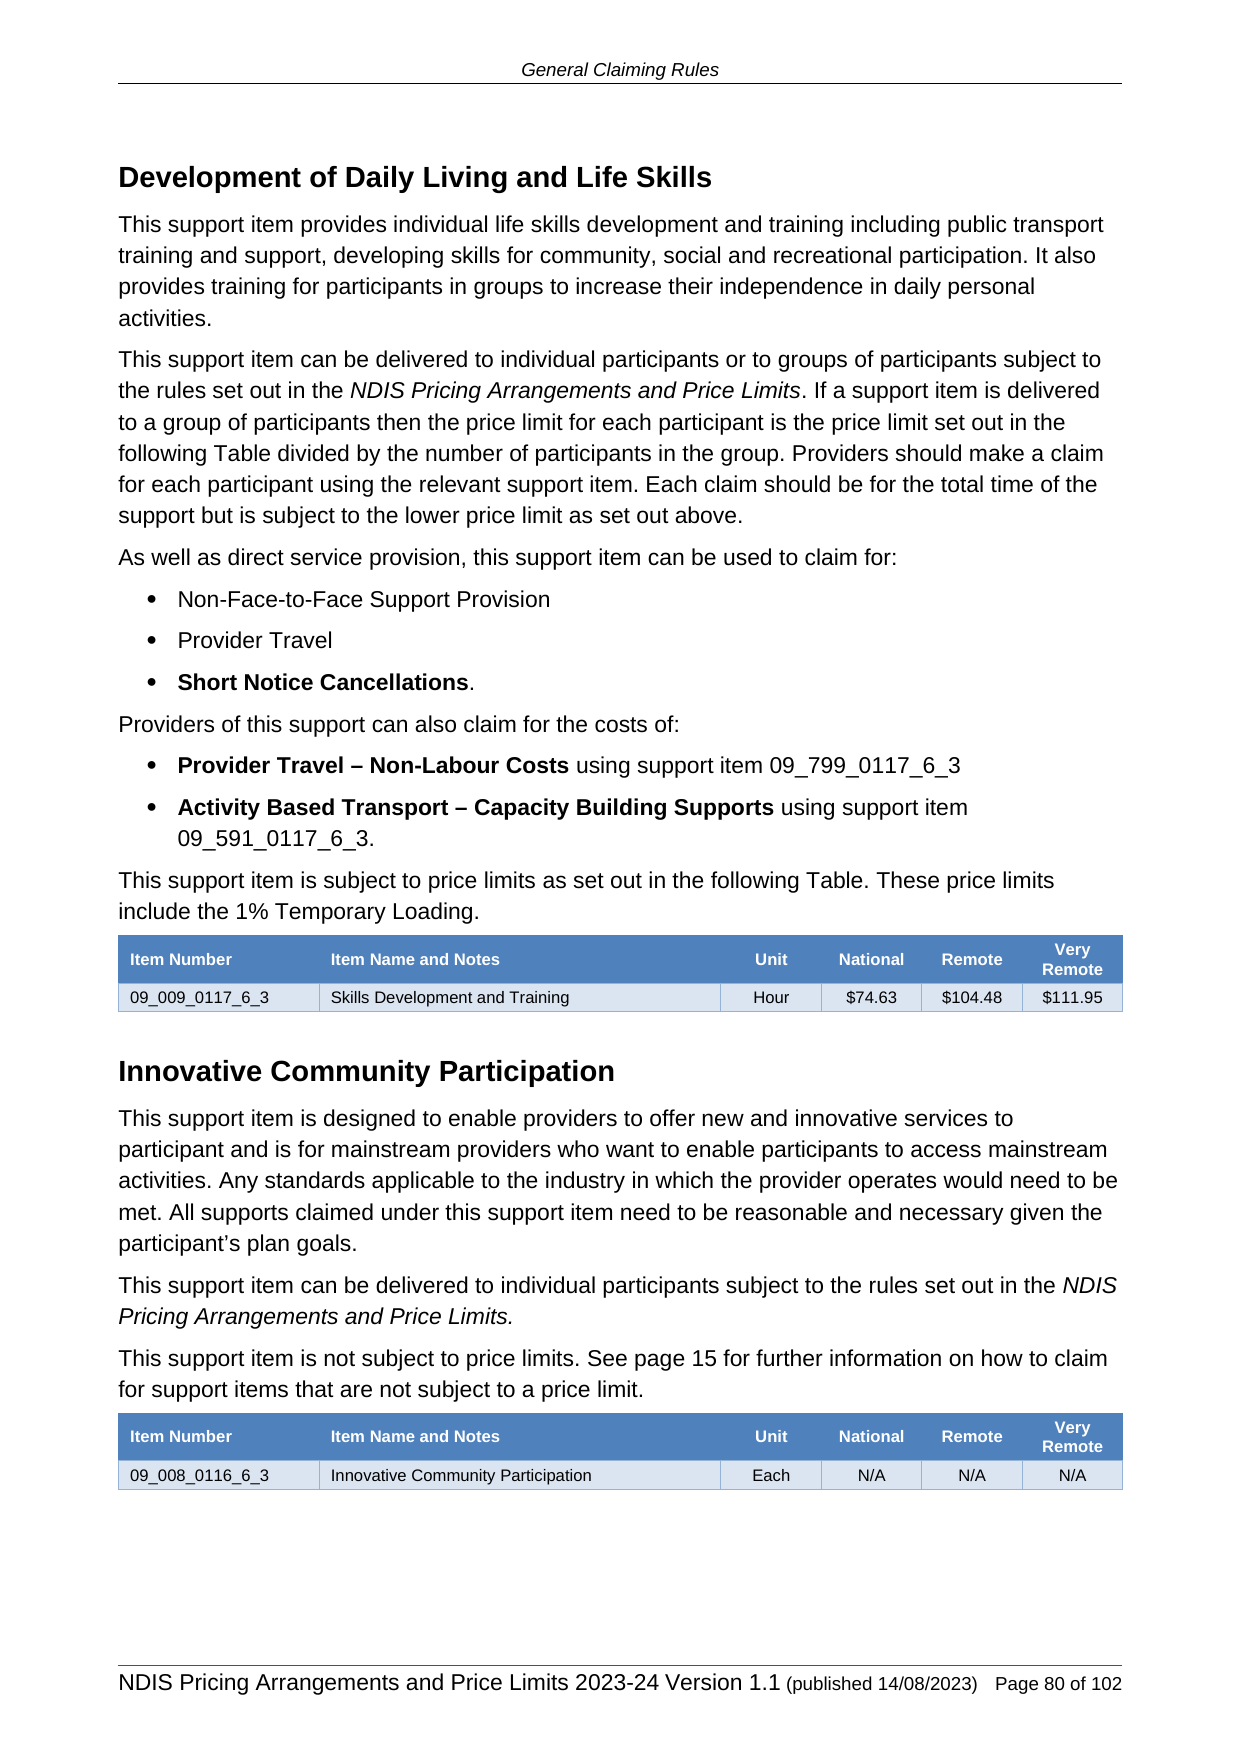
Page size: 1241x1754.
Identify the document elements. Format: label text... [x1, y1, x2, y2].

text This support item provides individual life skills development and training including public transport training and support, developing skills for community, social and recreational participation. It also provides training for participants in groups to increase their independence in daily personal activities. [118, 206, 1122, 331]
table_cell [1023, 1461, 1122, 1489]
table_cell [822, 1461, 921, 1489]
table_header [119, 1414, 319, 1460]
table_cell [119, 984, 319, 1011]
subtitle Development of Daily Living and Life Skills [118, 160, 1122, 193]
text Non-Face-to-Face Support Provision [148, 581, 1122, 612]
text This support item is not subject to price limits. See page 15 for further information on how to claim for support items that are not subject to a price limit. [118, 1339, 1122, 1402]
text Providers of this support can also claim for the costs of: [118, 706, 1122, 737]
text As well as direct service provision, this support item can be used to claim for: [118, 539, 1122, 570]
text Provider Travel – Non-Labour Costs using support item 09_799_0117_6_3 [148, 747, 1122, 779]
text Provider Travel [148, 622, 1122, 654]
text This support item can be delivered to individual participants or to groups of participants subject to the rules set out in the NDIS Pricing Arrangements and Price Limits. If a support item is delivered to a group of participants then the price limit for each participant is the price limit set out in the following Table divided by the number of participants in the group. Providers should make a claim for each participant using the relevant support item. Each claim should be for the total time of the support but is subject to the lower price limit as set out above. [118, 341, 1122, 529]
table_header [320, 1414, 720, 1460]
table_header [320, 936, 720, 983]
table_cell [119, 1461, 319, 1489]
text This support item is subject to price limits as set out in the following Table. These price limits include the 1% Temporary Loading. [118, 862, 1122, 924]
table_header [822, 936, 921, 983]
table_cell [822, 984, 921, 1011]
subtitle Innovative Community Participation [118, 1054, 1122, 1087]
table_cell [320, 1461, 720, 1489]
text This support item is designed to enable providers to offer new and innovative services to participant and is for mainstream providers who want to enable participants to access mainstream activities. Any standards applicable to the industry in which the provider operates would need to be met. All supports claimed under this support item need to be reasonable and necessary given the participant’s plan goals. [118, 1100, 1122, 1256]
text Activity Based Transport – Capacity Building Supports using support item 09_591_0117_6_3. [148, 789, 1122, 852]
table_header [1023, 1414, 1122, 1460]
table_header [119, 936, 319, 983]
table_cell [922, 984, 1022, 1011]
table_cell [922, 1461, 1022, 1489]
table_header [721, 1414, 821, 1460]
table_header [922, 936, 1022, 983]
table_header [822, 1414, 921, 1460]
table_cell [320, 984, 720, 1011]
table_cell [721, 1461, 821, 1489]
text This support item can be delivered to individual participants subject to the rules set out in the NDIS Pricing Arrangements and Price Limits. [118, 1267, 1122, 1329]
text Short Notice Cancellations. [148, 664, 1122, 695]
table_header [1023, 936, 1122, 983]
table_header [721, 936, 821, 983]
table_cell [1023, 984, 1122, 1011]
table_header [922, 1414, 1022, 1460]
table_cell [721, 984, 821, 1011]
